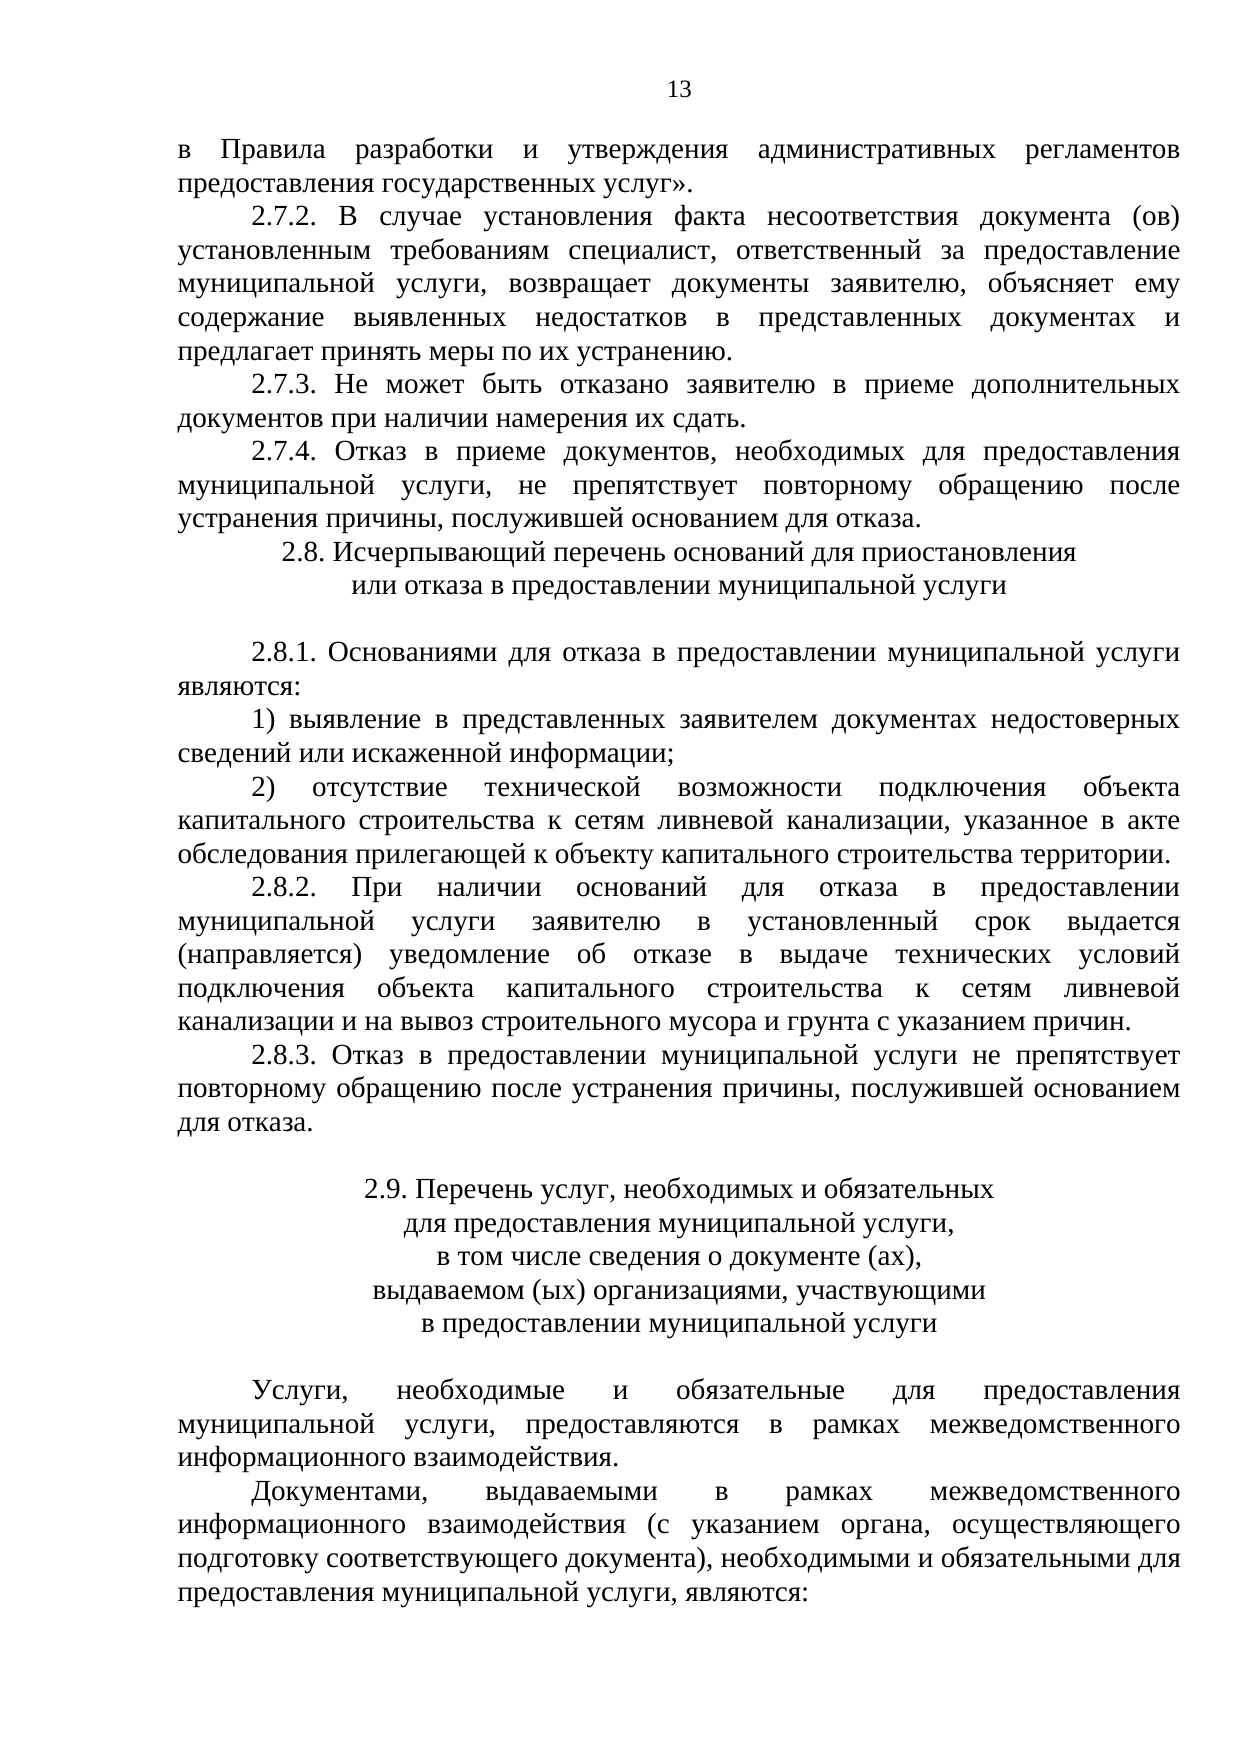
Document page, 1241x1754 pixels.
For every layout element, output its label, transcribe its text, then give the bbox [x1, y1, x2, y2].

text или отказа в предоставлении муниципальной услуги [177, 567, 1181, 601]
text Услуги, необходимые и обязательные для предоставления муниципальной услуги, предоставляются в рамках межведомственного информационного взаимодействия. [177, 1372, 1181, 1473]
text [177, 131, 1181, 198]
text 2.8.1. Основаниями для отказа в предоставлении муниципальной услуги являются: [177, 634, 1181, 702]
text выдаваемом (ых) организациями, участвующими [177, 1272, 1181, 1305]
text 2.8.3. Отказ в предоставлении муниципальной услуги не препятствует повторному обращению после устранения причины, послужившей основанием для отказа. [177, 1037, 1181, 1138]
text 2) отсутствие технической возможности подключения объекта капитального строительства к сетям ливневой канализации, указанное в акте обследования прилегающей к объекту капитального строительства территории. [177, 769, 1181, 869]
text 2.7.2. В случае установления факта несоответствия документа (ов) установленным требованиям специалист, ответственный за предоставление муниципальной услуги, возвращает документы заявителю, объясняет ему содержание выявленных недостатков в представленных документах и предлагает принять меры по их устранению. [177, 198, 1181, 366]
text 2.7.4. Отказ в приеме документов, необходимых для предоставления муниципальной услуги, не препятствует повторному обращению после устранения причины, послужившей основанием для отказа. [177, 433, 1181, 534]
text в предоставлении муниципальной услуги [177, 1305, 1181, 1339]
text 2.9. Перечень услуг, необходимых и обязательных [177, 1171, 1181, 1205]
text в том числе сведения о документе (ах), [177, 1238, 1181, 1272]
text 1) выявление в представленных заявителем документах недостоверных сведений или искаженной информации; [177, 702, 1181, 769]
text 2.8. Исчерпывающий перечень оснований для приостановления [177, 534, 1181, 567]
text 2.7.3. Не может быть отказано заявителю в приеме дополнительных документов при наличии намерения их сдать. [177, 366, 1181, 433]
text 2.8.2. При наличии оснований для отказа в предоставлении муниципальной услуги заявителю в установленный срок выдается (направляется) уведомление об отказе в выдаче технических условий подключения объекта капитального строительства к сетям ливневой канализации и на вывоз строительного мусора и грунта с указанием причин. [177, 869, 1181, 1037]
text для предоставления муниципальной услуги, [177, 1205, 1181, 1238]
text Документами, выдаваемыми в рамках межведомственного информационного взаимодействия (с указанием органа, осуществляющего подготовку соответствующего документа), необходимыми и обязательными для предоставления муниципальной услуги, являются: [177, 1473, 1181, 1607]
